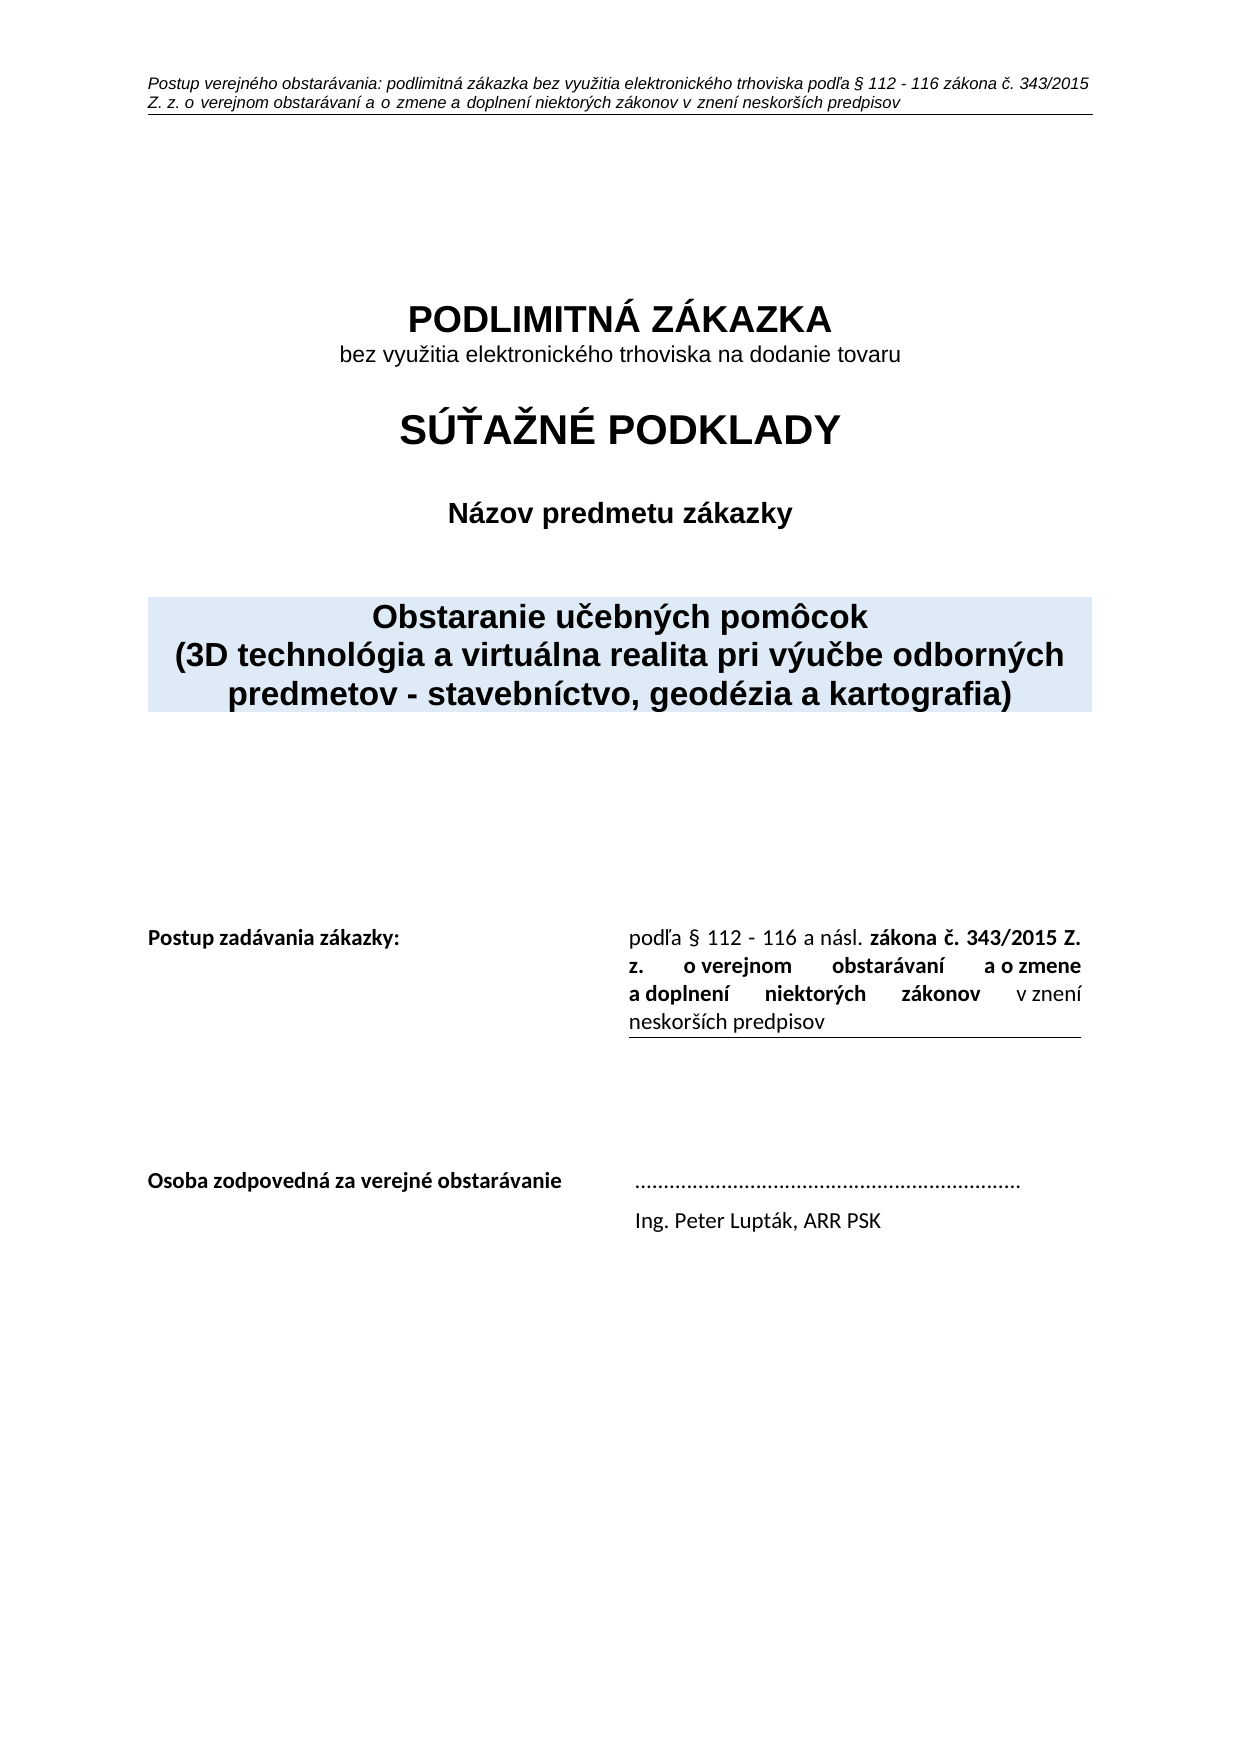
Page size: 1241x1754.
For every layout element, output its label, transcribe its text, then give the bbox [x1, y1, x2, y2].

text Názov predmetu zákazky [148, 496, 1093, 530]
table_header Obstaranie učebných pomôcok (3D technológia a virtuálna realita pri výučbe odborných predmetov - stavebníctvo, geodézia a kartografia) [148, 597, 1092, 712]
text Súťažné podklady [148, 405, 1093, 453]
text bez využitia elektronického trhoviska na dodanie tovaru [148, 341, 1093, 367]
table_header podľa § 112 - 116 a násl. zákona č. 343/2015 Z. z. o verejnom obstarávaní a o zmene a doplnení niektorých zákonov v znení neskorších predpisov [618, 923, 1093, 1038]
text PODLIMITNÁ zákazka [148, 297, 1093, 341]
table_header Postup zadávania zákazky: [137, 923, 617, 1038]
text Ing. Peter Lupták, ARR PSK [635, 1206, 1093, 1234]
text Osoba zodpovedná za verejné obstarávanie ................................................................... [148, 1166, 1093, 1194]
